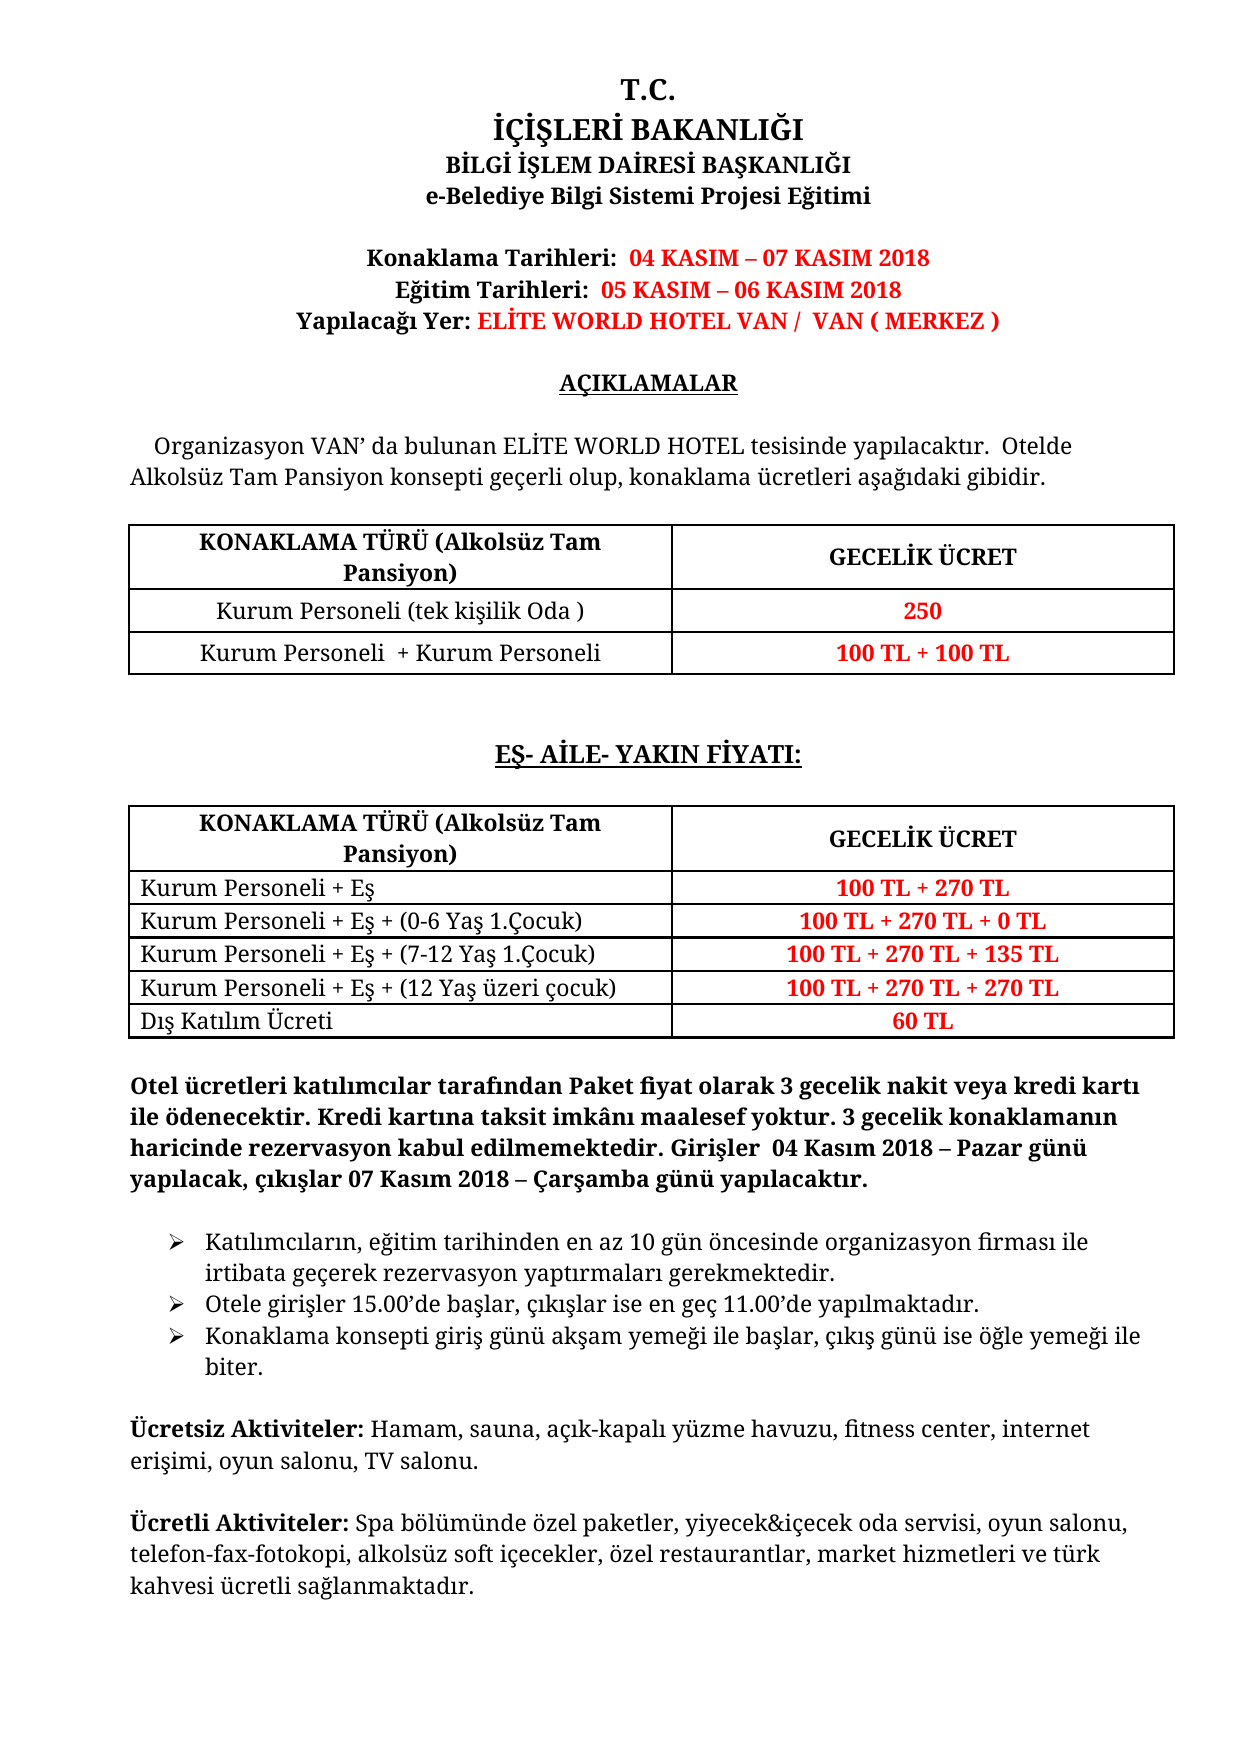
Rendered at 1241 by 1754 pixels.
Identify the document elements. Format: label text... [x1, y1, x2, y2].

table_header KONAKLAMA TÜRÜ (Alkolsüz Tam Pansiyon) [130, 807, 671, 870]
text Eğitim Tarihleri: 05 KASIM – 06 KASIM 2018 [130, 274, 1167, 305]
text AÇIKLAMALAR [130, 367, 1167, 399]
text BİLGİ İŞLEM DAİRESİ BAŞKANLIĞI [130, 149, 1167, 180]
table_cell 250 [673, 590, 1173, 631]
table_cell 60 TL [673, 1005, 1173, 1036]
table_cell Dış Katılım Ücreti [130, 1005, 671, 1036]
table_cell Kurum Personeli + Eş + (0-6 Yaş 1.Çocuk) [130, 905, 671, 936]
table_cell Kurum Personeli + Kurum Personeli [130, 633, 671, 672]
text İÇİŞLERİ BAKANLIĞI [130, 109, 1167, 149]
text Organizasyon VAN’ da bulunan ELİTE WORLD HOTEL tesisinde yapılacaktır. Otelde Alkolsüz Tam Pansiyon konsepti geçerli olup, konaklama ücretleri aşağıdaki gibidir. [130, 430, 1167, 492]
table_cell 100 TL + 270 TL + 270 TL [673, 972, 1173, 1003]
list Katılımcıların, eğitim tarihinden en az 10 gün öncesinde organizasyon firması ile irtibata geçerek rezervasyon yaptırmaları gerekmektedir. [167, 1226, 1167, 1288]
table_cell 100 TL + 100 TL [673, 633, 1173, 672]
table_cell Kurum Personeli (tek kişilik Oda ) [130, 590, 671, 631]
text Otel ücretleri katılımcılar tarafından Paket fiyat olarak 3 gecelik nakit veya kredi kartı ile ödenecektir. Kredi kartına taksit imkânı maalesef yoktur. 3 gecelik konaklamanın haricinde rezervasyon kabul edilmemektedir. Girişler 04 Kasım 2018 – Pazar günü yapılacak, çıkışlar 07 Kasım 2018 – Çarşamba günü yapılacaktır. [130, 1070, 1167, 1195]
list Konaklama konsepti giriş günü akşam yemeği ile başlar, çıkış günü ise öğle yemeği ile biter. [167, 1320, 1167, 1382]
text T.C. [130, 69, 1167, 109]
table_header GECELİK ÜCRET [673, 807, 1173, 870]
text EŞ- AİLE- YAKIN FİYATI: [130, 737, 1167, 771]
table_header GECELİK ÜCRET [673, 526, 1173, 588]
table_cell 100 TL + 270 TL + 135 TL [673, 939, 1173, 970]
table_cell 100 TL + 270 TL [673, 872, 1173, 903]
text Ücretli Aktiviteler: Spa bölümünde özel paketler, yiyecek&içecek oda servisi, oyun salonu, telefon-fax-fotokopi, alkolsüz soft içecekler, özel restaurantlar, market hizmetleri ve türk kahvesi ücretli sağlanmaktadır. [130, 1507, 1167, 1601]
table_cell Kurum Personeli + Eş + (7-12 Yaş 1.Çocuk) [130, 939, 671, 970]
table_cell 100 TL + 270 TL + 0 TL [673, 905, 1173, 936]
text e-Belediye Bilgi Sistemi Projesi Eğitimi [130, 180, 1167, 211]
table_header KONAKLAMA TÜRÜ (Alkolsüz Tam Pansiyon) [130, 526, 671, 588]
list Otele girişler 15.00’de başlar, çıkışlar ise en geç 11.00’de yapılmaktadır. [167, 1288, 1167, 1320]
table_cell Kurum Personeli + Eş + (12 Yaş üzeri çocuk) [130, 972, 671, 1003]
text Yapılacağı Yer: ELİTE WORLD HOTEL VAN / VAN ( MERKEZ ) [130, 305, 1167, 336]
text Ücretsiz Aktiviteler: Hamam, sauna, açık-kapalı yüzme havuzu, fitness center, internet erişimi, oyun salonu, TV salonu. [130, 1413, 1167, 1476]
table_cell Kurum Personeli + Eş [130, 872, 671, 903]
text Konaklama Tarihleri: 04 KASIM – 07 KASIM 2018 [130, 242, 1167, 274]
